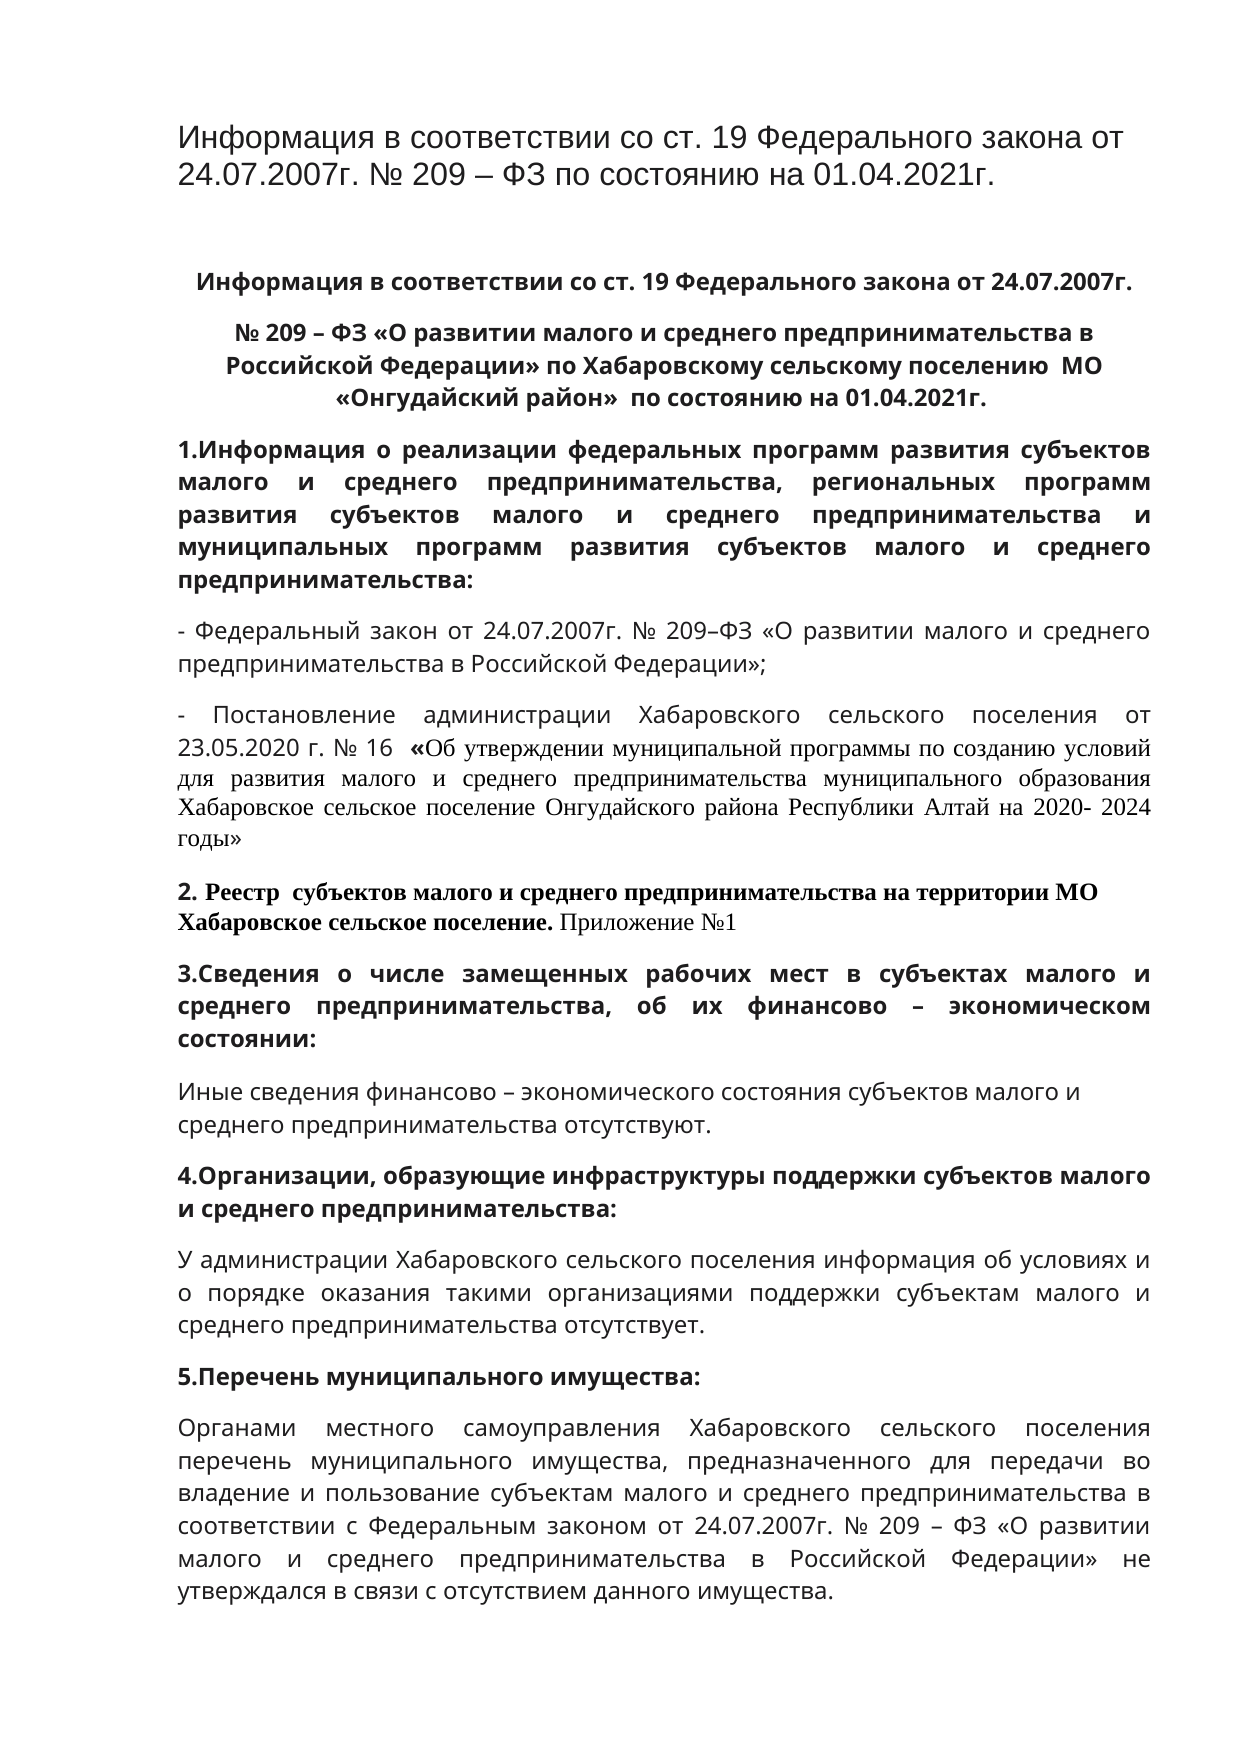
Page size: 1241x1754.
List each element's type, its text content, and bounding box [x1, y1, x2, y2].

text № 209 – ФЗ «О развитии малого и среднего предпринимательства в Российской Федерации» по Хабаровскому сельскому поселению МО «Онгудайский район» по состоянию на 01.04.2021г. [177, 316, 1152, 414]
text - Постановление администрации Хабаровского сельского поселения от 23.05.2020 г. № 16 «Об утверждении муниципальной программы по созданию условий для развития малого и среднего предпринимательства муниципального образования Хабаровское сельское поселение Онгудайского района Республики Алтай на 2020- 2024 годы» [177, 698, 1152, 853]
text Органами местного самоуправления Хабаровского сельского поселения перечень муниципального имущества, предназначенного для передачи во владение и пользование субъектам малого и среднего предпринимательства в соответствии с Федеральным законом от 24.07.2007г. № 209 – ФЗ «О развитии малого и среднего предпринимательства в Российской Федерации» не утверждался в связи с отсутствием данного имущества. [177, 1411, 1152, 1607]
text 5.Перечень муниципального имущества: [177, 1359, 1152, 1392]
text У администрации Хабаровского сельского поселения информация об условиях и о порядке оказания такими организациями поддержки субъектам малого и среднего предпринимательства отсутствует. [177, 1243, 1152, 1341]
text Иные сведения финансово – экономического состояния субъектов малого и среднего предпринимательства отсутствуют. [177, 1075, 1152, 1140]
text 4.Организации, образующие инфраструктуры поддержки субъектов малого и среднего предпринимательства: [177, 1159, 1152, 1224]
text 2. Реестр субъектов малого и среднего предпринимательства на территории МО Хабаровское сельское поселение. Приложение №1 [177, 874, 1152, 936]
text Информация в соответствии со ст. 19 Федерального закона от 24.07.2007г. № 209 – ФЗ по состоянию на 01.04.2021г. [177, 118, 1152, 192]
text - Федеральный закон от 24.07.2007г. № 209–ФЗ «О развитии малого и среднего предпринимательства в Российской Федерации»; [177, 614, 1152, 679]
text 3.Сведения о числе замещенных рабочих мест в субъектах малого и среднего предпринимательства, об их финансово – экономическом состоянии: [177, 956, 1152, 1054]
text Информация в соответствии со ст. 19 Федерального закона от 24.07.2007г. [177, 264, 1152, 297]
text 1.Информация о реализации федеральных программ развития субъектов малого и среднего предпринимательства, региональных программ развития субъектов малого и среднего предпринимательства и муниципальных программ развития субъектов малого и среднего предпринимательства: [177, 432, 1152, 595]
